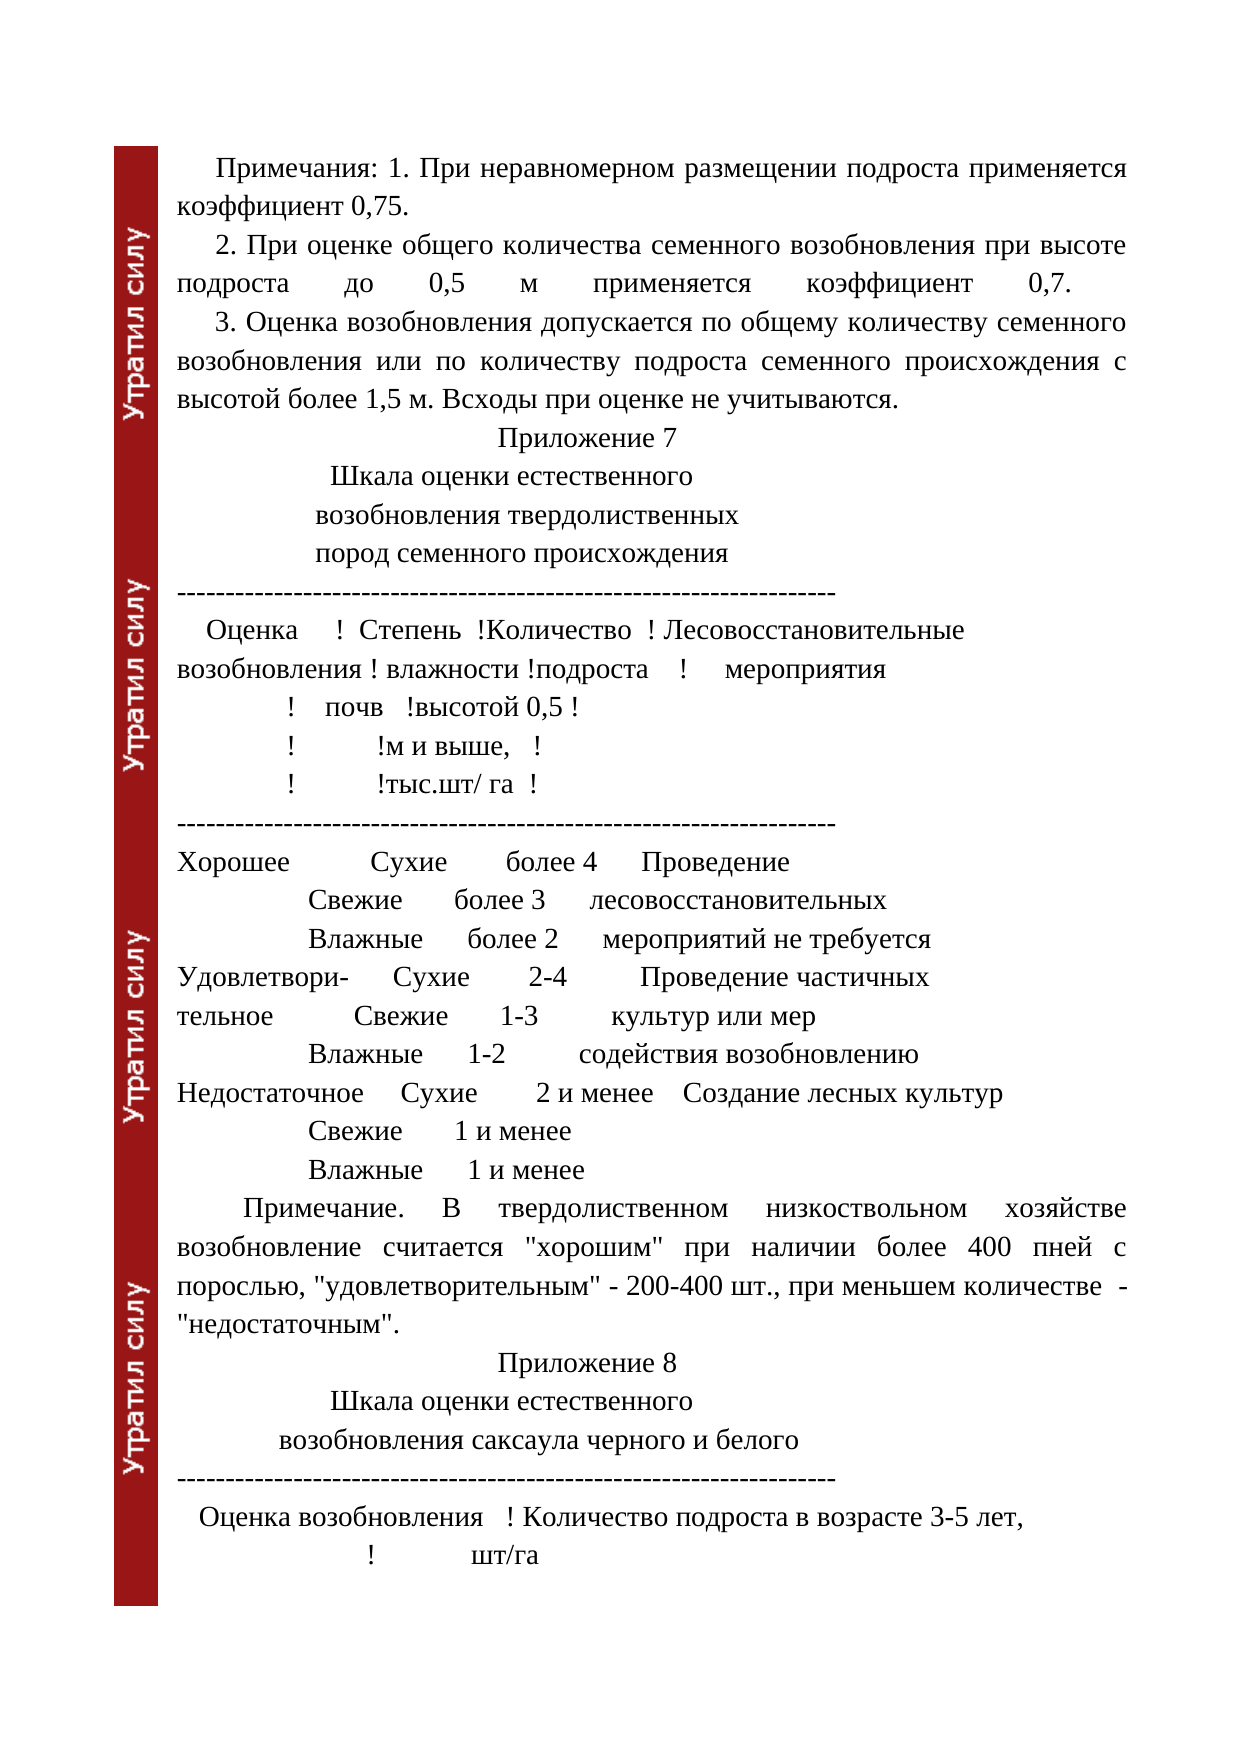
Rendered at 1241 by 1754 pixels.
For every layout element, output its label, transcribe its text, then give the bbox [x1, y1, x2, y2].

text возобновления твердолиственных [112, 497, 1128, 530]
picture [114, 1494, 158, 1499]
picture [114, 916, 158, 921]
picture [114, 1147, 158, 1152]
text Недостаточное Сухие 2 и менее Создание лесных культур [112, 1075, 1128, 1108]
picture [114, 453, 158, 458]
text Шкала оценки естественного [112, 458, 1128, 492]
text пород семенного происхождения [112, 535, 1128, 569]
text -------------------------------------------------------------------- [112, 1460, 1128, 1494]
text ! !тыс.шт/ га ! [112, 767, 1128, 800]
picture [114, 1340, 158, 1345]
text Свежие более 3 лесовосстановительных [112, 882, 1128, 916]
picture [114, 646, 158, 651]
text возобновления ! влажности !подроста ! мероприятия [112, 651, 1128, 684]
text Влажные 1-2 содействия возобновлению [112, 1036, 1128, 1070]
picture [114, 877, 158, 882]
picture [114, 530, 158, 535]
text -------------------------------------------------------------------- [112, 574, 1128, 607]
text Шкала оценки естественного [112, 1383, 1128, 1417]
text Примечания: 1. При неравномерном размещении подроста применяется коэффициент 0,75. [112, 150, 1128, 222]
picture [114, 993, 158, 998]
text ! почв !высотой 0,5 ! [112, 689, 1128, 723]
picture [114, 684, 158, 689]
text Оценка ! Степень !Количество ! Лесовосстановительные [112, 612, 1128, 646]
picture [114, 569, 158, 574]
picture [114, 1031, 158, 1036]
picture [114, 1378, 158, 1383]
text Удовлетвори- Сухие 2-4 Проведение частичных [112, 959, 1128, 993]
picture [114, 492, 158, 497]
text тельное Свежие 1-3 культур или мер [112, 998, 1128, 1031]
picture [114, 839, 158, 844]
text возобновления саксаула черного и белого [112, 1422, 1128, 1455]
text Влажные 1 и менее [112, 1152, 1128, 1186]
picture [114, 800, 158, 805]
picture [114, 1186, 158, 1191]
picture [114, 954, 158, 959]
picture [114, 146, 158, 150]
text ! !м и выше, ! [112, 728, 1128, 762]
text Приложение 7 [112, 420, 1128, 453]
picture [114, 762, 158, 767]
picture [114, 1108, 158, 1113]
text -------------------------------------------------------------------- [112, 805, 1128, 839]
picture [114, 607, 158, 612]
picture [114, 1070, 158, 1075]
text ! шт/га [112, 1537, 1128, 1571]
picture [114, 723, 158, 728]
text Хорошее Сухие более 4 Проведение [112, 844, 1128, 877]
picture [114, 415, 158, 420]
text Примечание. В твердолиственном низкоствольном хозяйстве возобновление считается "хорошим" при наличии более 400 пней с порослью, "удовлетворительным" - 200-400 шт., при меньшем количестве - "недостаточным". [112, 1191, 1128, 1340]
text Оценка возобновления ! Количество подроста в возрасте 3-5 лет, [112, 1499, 1128, 1532]
picture [114, 1532, 158, 1537]
text Приложение 8 [112, 1345, 1128, 1378]
text Свежие 1 и менее [112, 1113, 1128, 1147]
text Влажные более 2 мероприятий не требуется [112, 921, 1128, 954]
text 2. При оценке общего количества семенного возобновления при высоте подроста до 0,5 м применяется коэффициент 0,7. 3. Оценка возобновления допускается по общему количеству семенного возобновления или по количеству подроста семенного происхождения с высотой более 1,5 м. Всходы при оценке не учитываются. [112, 227, 1128, 415]
picture [114, 1455, 158, 1460]
picture [114, 1571, 158, 1606]
picture [114, 1417, 158, 1422]
picture [114, 222, 158, 227]
